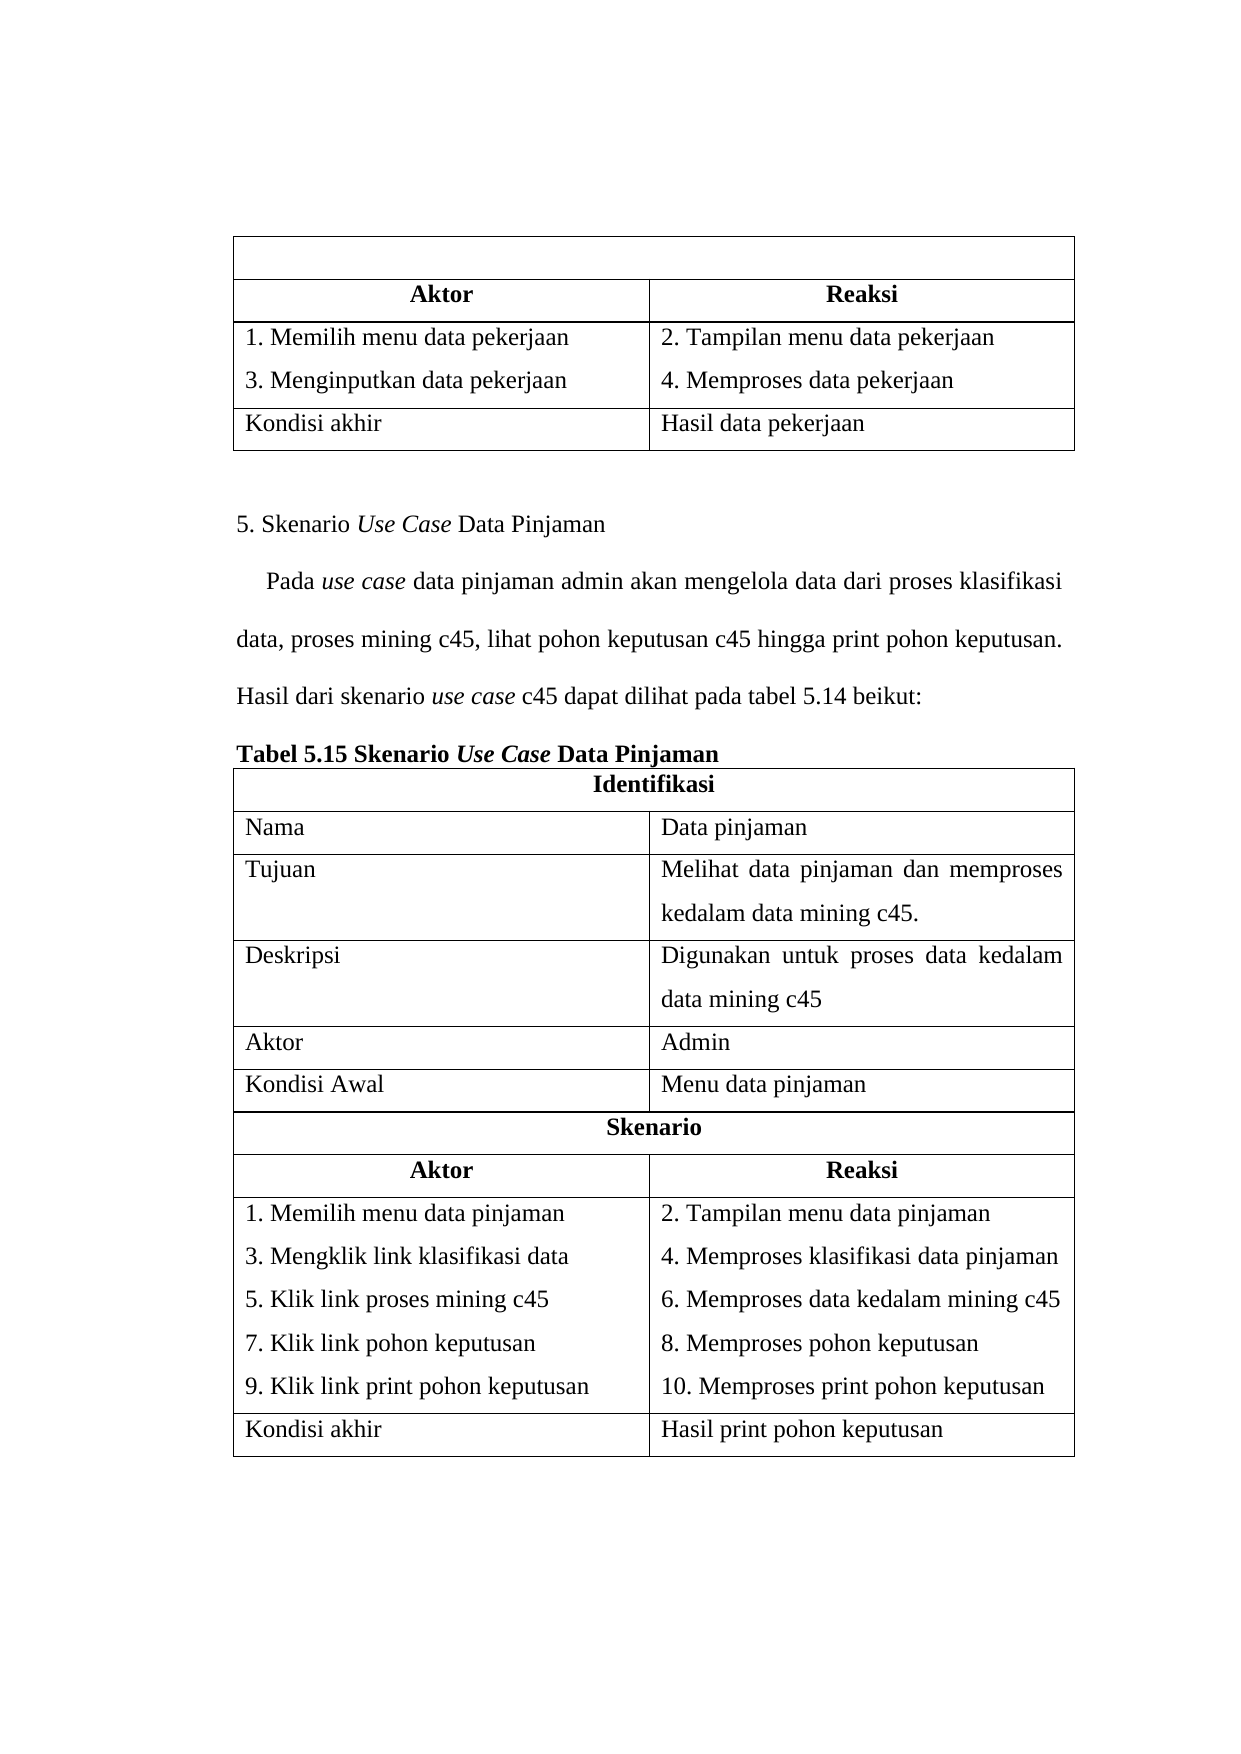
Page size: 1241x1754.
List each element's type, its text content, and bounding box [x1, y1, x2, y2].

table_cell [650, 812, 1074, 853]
text Tabel 5.15 Skenario Use Case Data Pinjaman [236, 739, 1063, 768]
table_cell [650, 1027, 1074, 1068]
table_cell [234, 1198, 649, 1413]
text Pada use case data pinjaman admin akan mengelola data dari proses klasifikasi data, proses mining c45, lihat pohon keputusan c45 hingga print pohon keputusan. Hasil dari skenario use case c45 dapat dilihat pada tabel 5.14 beikut: [236, 566, 1063, 710]
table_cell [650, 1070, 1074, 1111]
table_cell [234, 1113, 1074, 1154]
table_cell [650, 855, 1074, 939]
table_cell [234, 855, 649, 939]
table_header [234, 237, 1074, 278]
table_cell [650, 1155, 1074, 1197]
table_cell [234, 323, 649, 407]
list Skenario Use Case Data Pinjaman [236, 509, 1063, 538]
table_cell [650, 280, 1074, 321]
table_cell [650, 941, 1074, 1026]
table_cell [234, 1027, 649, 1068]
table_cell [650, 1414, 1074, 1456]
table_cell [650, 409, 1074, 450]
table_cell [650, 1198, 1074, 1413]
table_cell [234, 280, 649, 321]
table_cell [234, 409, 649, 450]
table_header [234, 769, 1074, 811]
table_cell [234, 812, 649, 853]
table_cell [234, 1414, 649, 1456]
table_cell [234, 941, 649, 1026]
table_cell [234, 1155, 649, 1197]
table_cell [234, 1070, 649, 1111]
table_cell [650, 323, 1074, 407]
